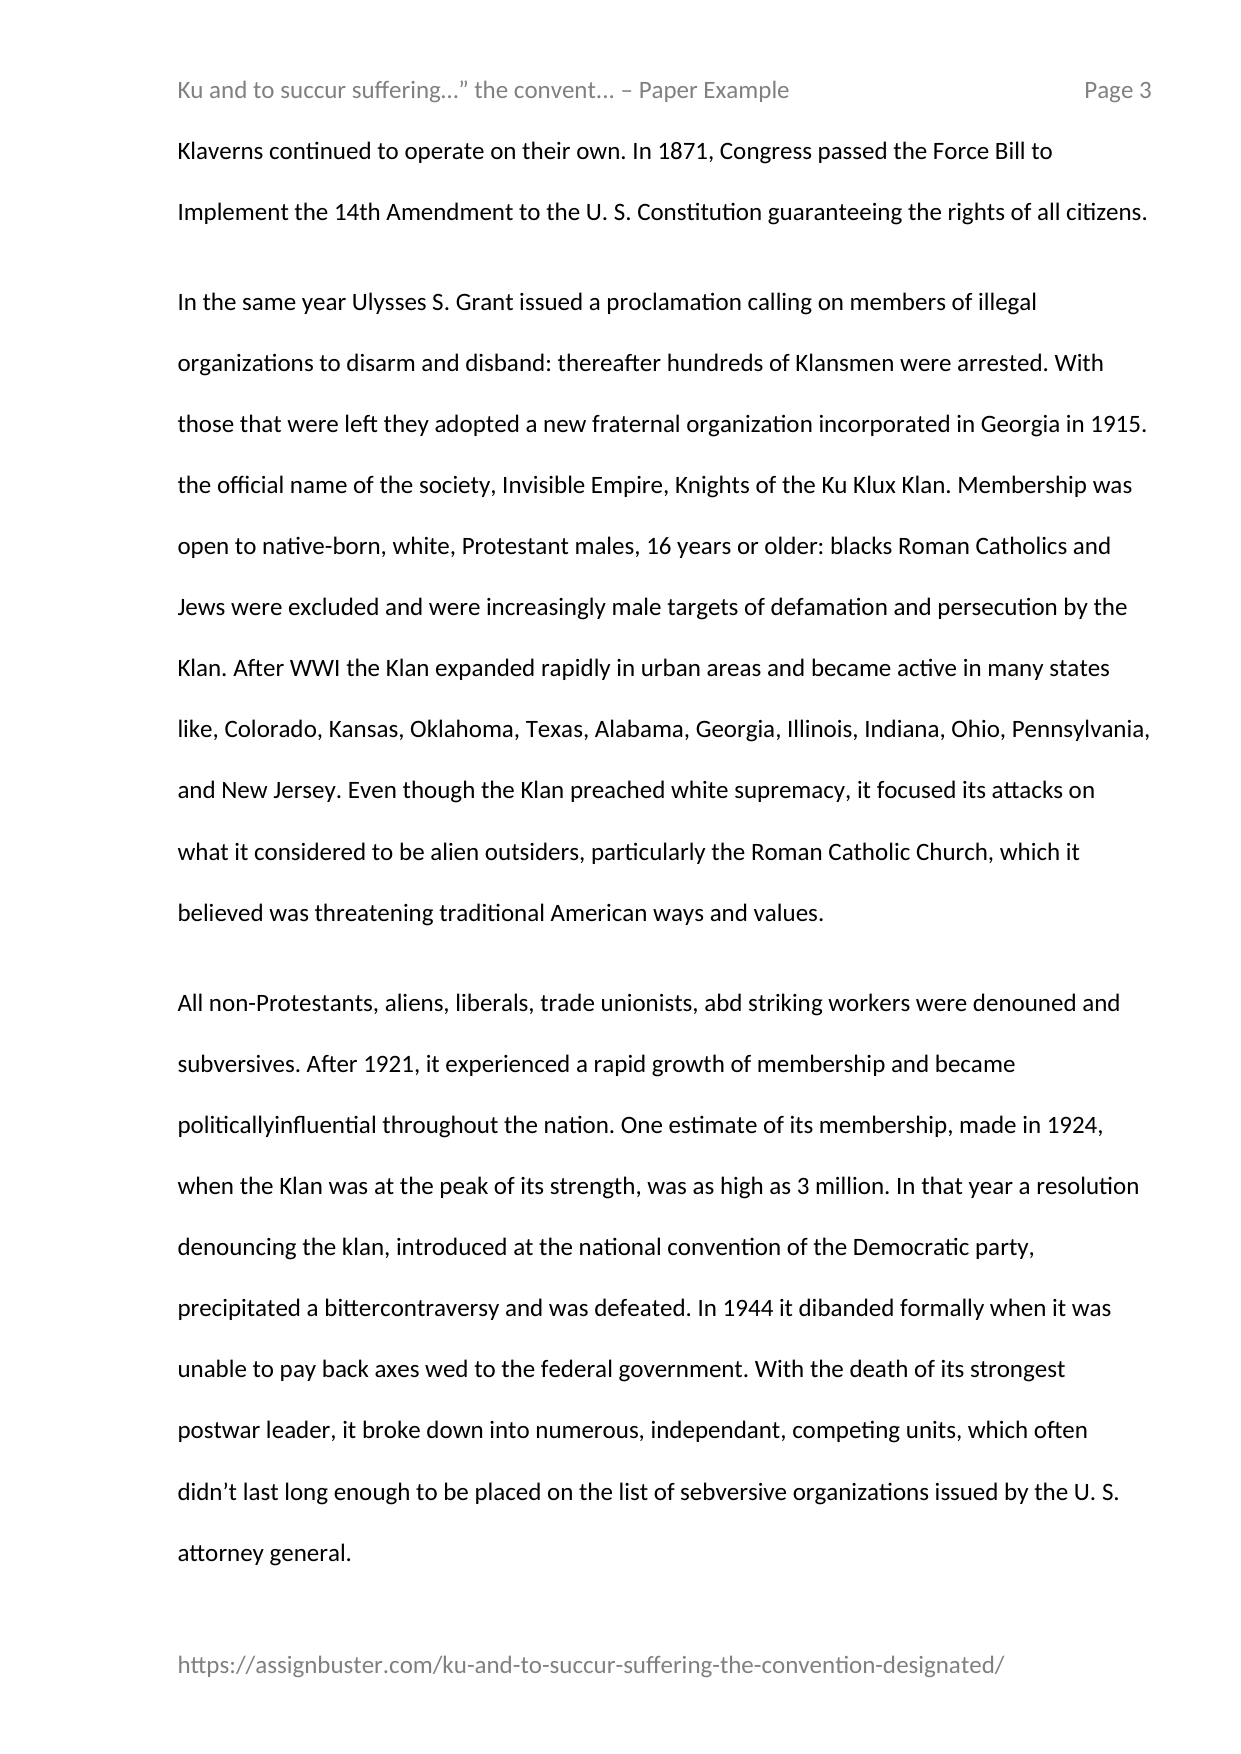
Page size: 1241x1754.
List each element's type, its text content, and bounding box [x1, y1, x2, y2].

text All non-Protestants, aliens, liberals, trade unionists, abd striking workers were denouned and subversives. After 1921, it experienced a rapid growth of membership and became politicallyinfluential throughout the nation. One estimate of its membership, made in 1924, when the Klan was at the peak of its strength, was as high as 3 million. In that year a resolution denouncing the klan, introduced at the national convention of the Democratic party, precipitated a bittercontraversy and was defeated. In 1944 it dibanded formally when it was unable to pay back axes wed to the federal government. With the death of its strongest postwar leader, it broke down into numerous, independant, competing units, which often didn’t last long enough to be placed on the list of sebversive organizations issued by the U. S. attorney general. [177, 987, 1152, 1567]
text In the same year Ulysses S. Grant issued a proclamation calling on members of illegal organizations to disarm and disband: thereafter hundreds of Klansmen were arrested. With those that were left they adopted a new fraternal organization incorporated in Georgia in 1915. the official name of the society, Invisible Empire, Knights of the Ku Klux Klan. Membership was open to native-born, white, Protestant males, 16 years or older: blacks Roman Catholics and Jews were excluded and were increasingly male targets of defamation and persecution by the Klan. After WWI the Klan expanded rapidly in urban areas and became active in many states like, Colorado, Kansas, Oklahoma, Texas, Alabama, Georgia, Illinois, Indiana, Ohio, Pennsylvania, and New Jersey. Even though the Klan preached white supremacy, it focused its attacks on what it considered to be alien outsiders, particularly the Roman Catholic Church, which it believed was threatening traditional American ways and values. [177, 286, 1152, 927]
text Klaverns continued to operate on their own. In 1871, Congress passed the Force Bill to Implement the 14th Amendment to the U. S. Constitution guaranteeing the rights of all citizens. [177, 135, 1152, 226]
